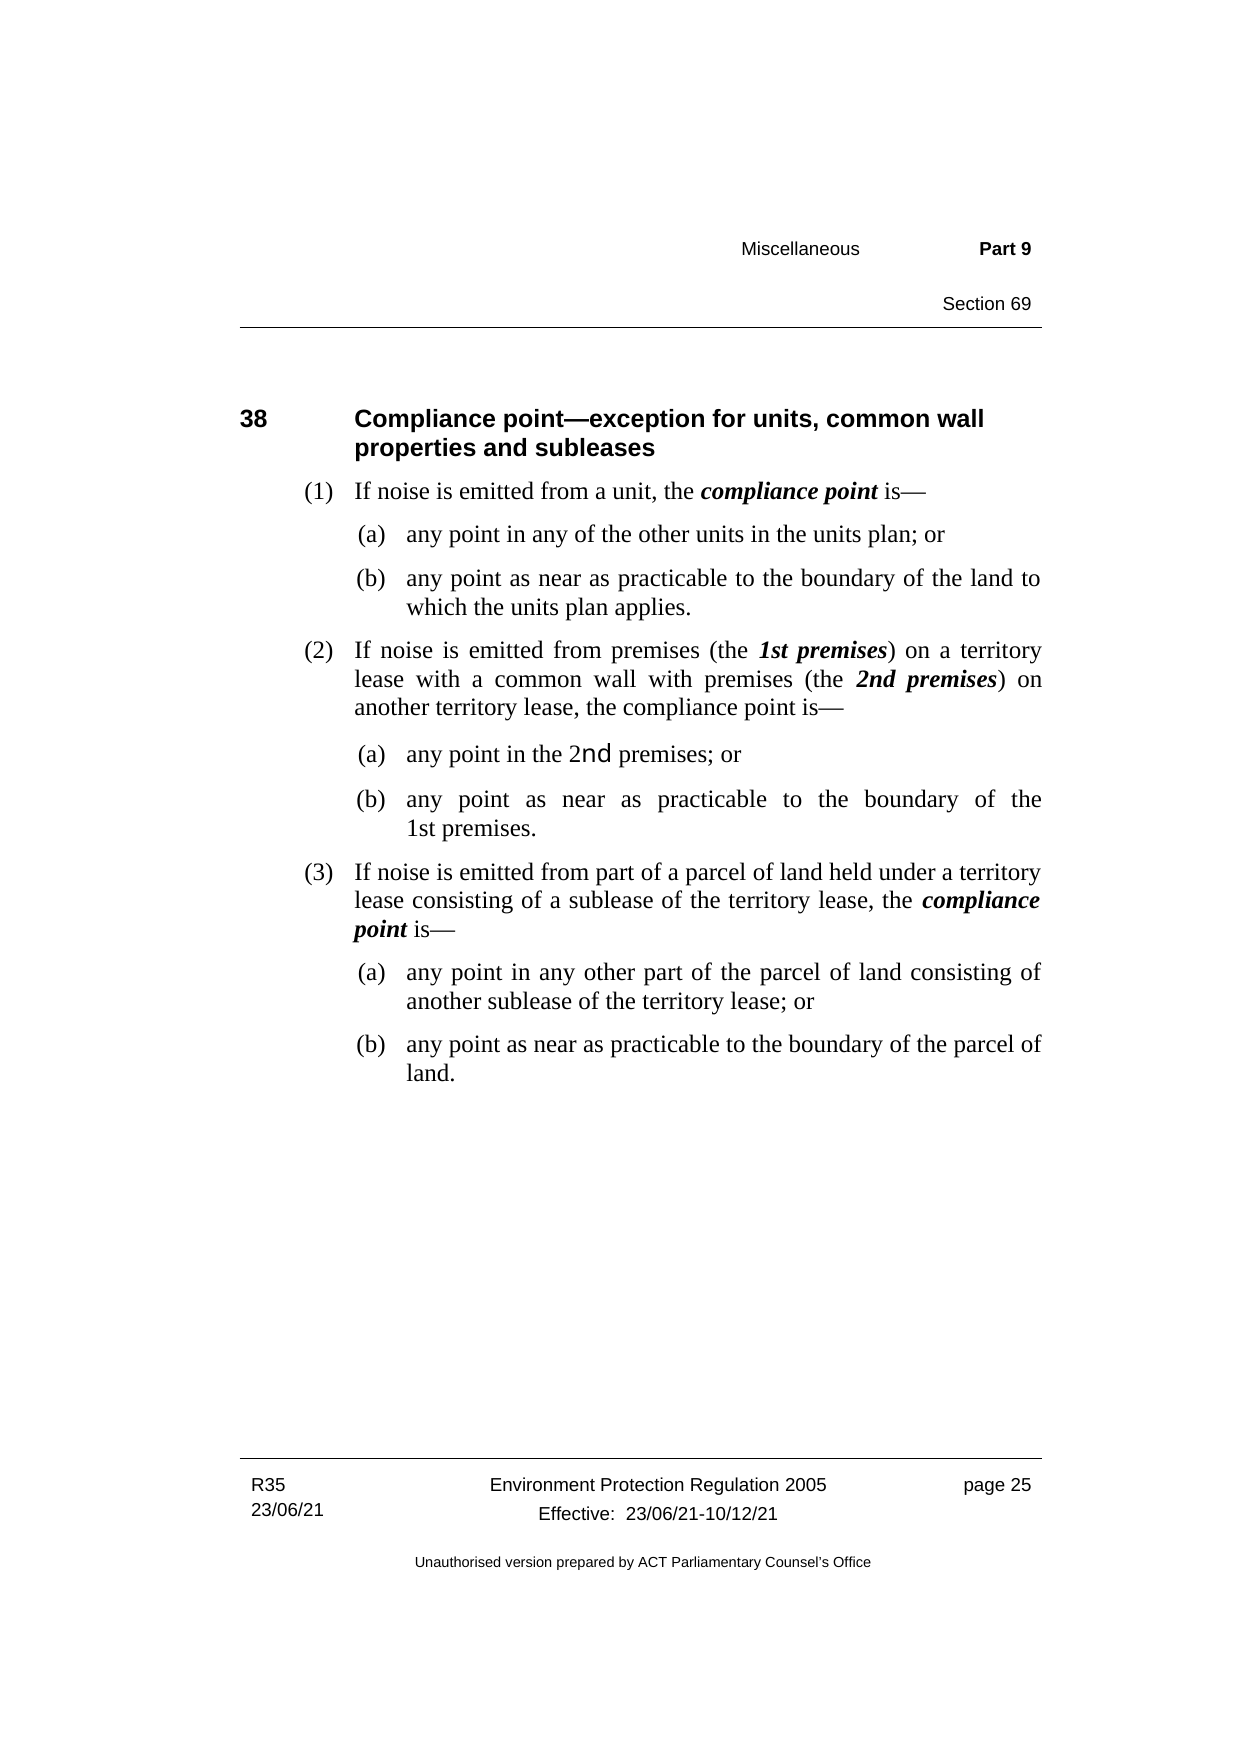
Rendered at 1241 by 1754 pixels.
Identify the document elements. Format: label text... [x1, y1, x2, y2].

text (a) any point in any other part of the parcel of land consisting of another sublease of the territory lease; or [239, 957, 1042, 1015]
text (a) any point in any of the other units in the units plan; or [239, 519, 1042, 548]
text (3) If noise is emitted from part of a parcel of land held under a territory lease consisting of a sublease of the territory lease, the compliance point is— [239, 857, 1042, 943]
text (1) If noise is emitted from a unit, the compliance point is— [239, 476, 1042, 505]
text (2) If noise is emitted from premises (the 1st premises) on a territory lease with a common wall with premises (the 2nd premises) on another territory lease, the compliance point is— [239, 635, 1042, 721]
text (a) any point in the 2nd premises; or [239, 736, 1042, 770]
text (b) any point as near as practicable to the boundary of the parcel of land. [239, 1029, 1042, 1087]
text 38 Compliance point—exception for units, common wall properties and subleases [239, 404, 1042, 462]
text (b) any point as near as practicable to the boundary of the 1st premises. [239, 784, 1042, 842]
text (b) any point as near as practicable to the boundary of the land to which the units plan applies. [239, 563, 1042, 620]
